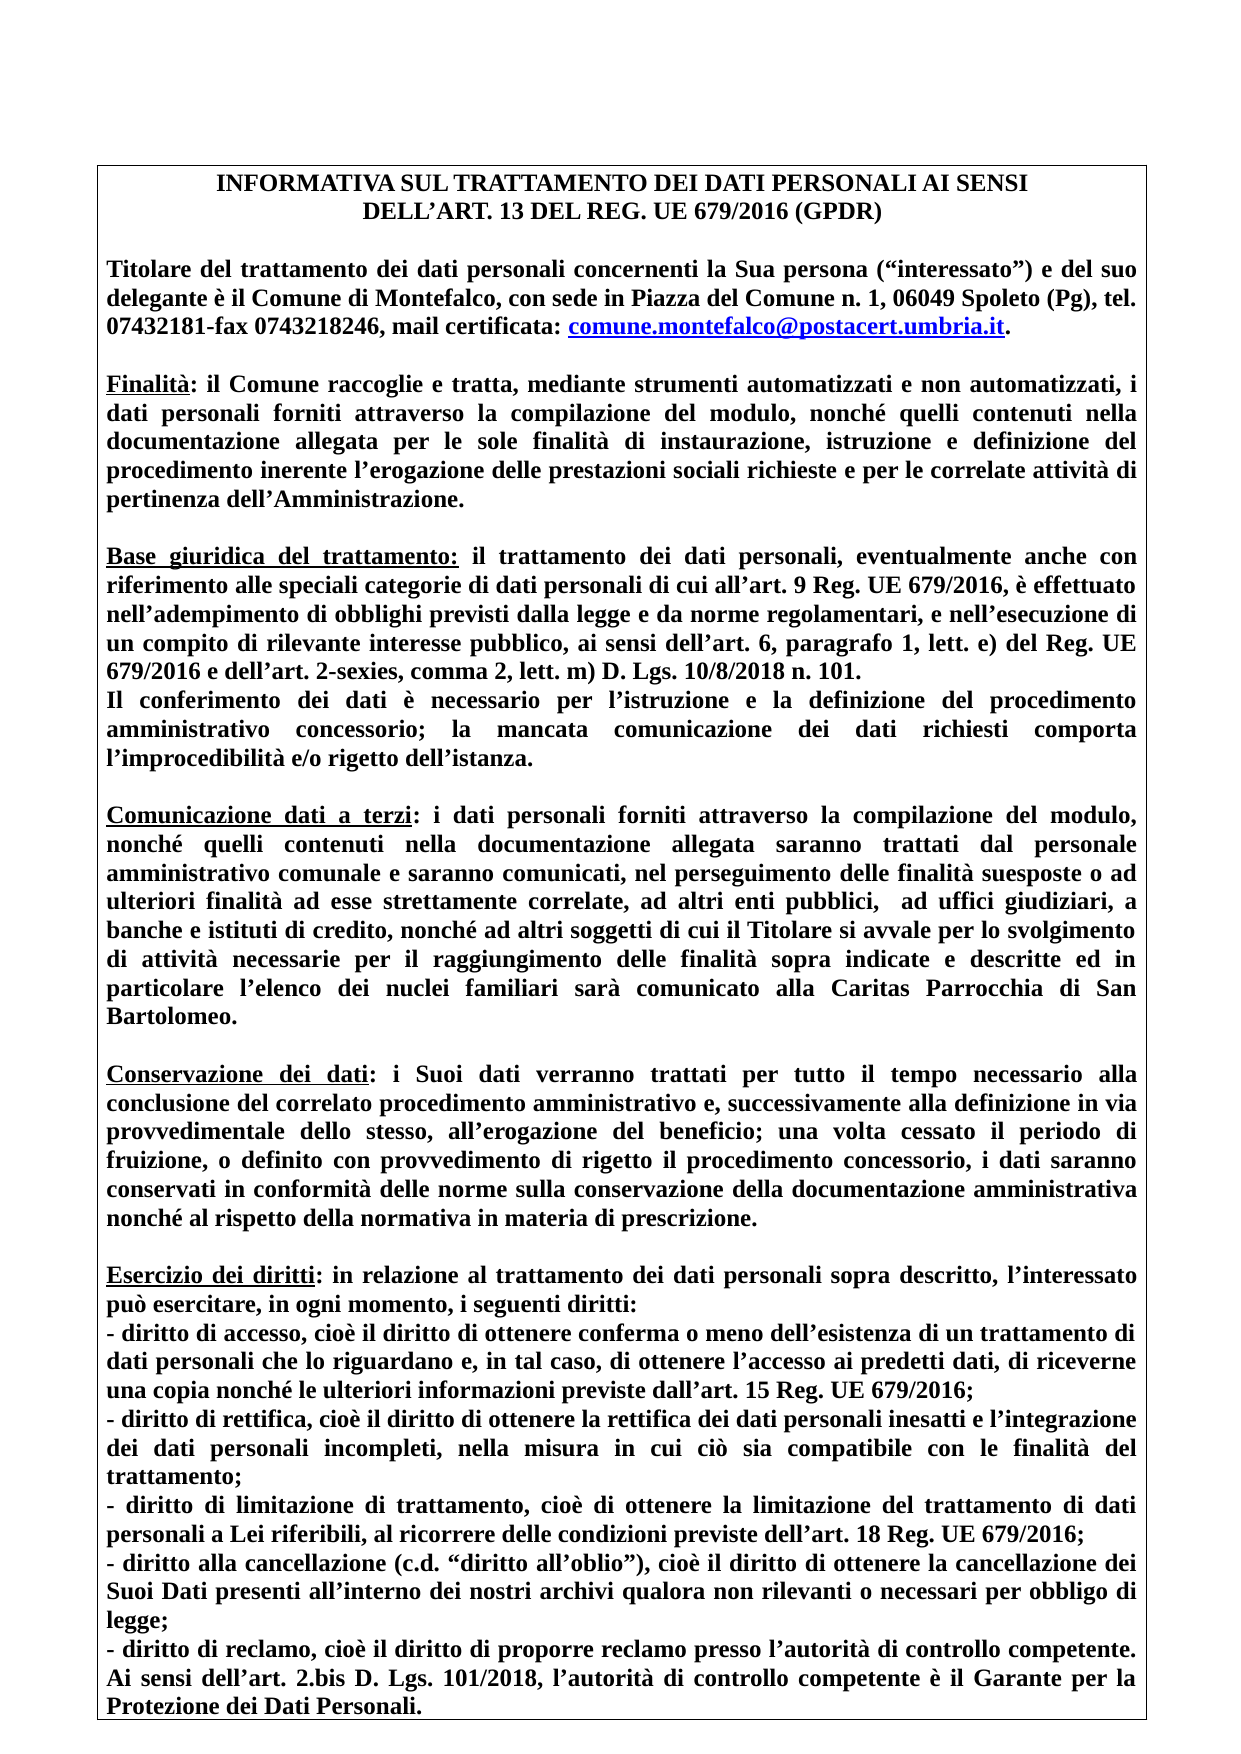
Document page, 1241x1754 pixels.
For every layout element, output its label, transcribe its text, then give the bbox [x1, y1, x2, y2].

text Esercizio dei diritti: in relazione al trattamento dei dati personali sopra descritto, l’interessato può esercitare, in ogni momento, i seguenti diritti: [106, 1260, 1138, 1318]
text - diritto di limitazione di trattamento, cioè di ottenere la limitazione del trattamento di dati personali a Lei riferibili, al ricorrere delle condizioni previste dell’art. 18 Reg. UE 679/2016; [106, 1490, 1138, 1548]
text INFORMATIVA SUL TRATTAMENTO DEI DATI PERSONALI AI SENSI [98, 166, 1146, 196]
text - diritto di rettifica, cioè il diritto di ottenere la rettifica dei dati personali inesatti e l’integrazione dei dati personali incompleti, nella misura in cui ciò sia compatibile con le finalità del trattamento; [106, 1404, 1138, 1490]
text Comunicazione dati a terzi: i dati personali forniti attraverso la compilazione del modulo, nonché quelli contenuti nella documentazione allegata saranno trattati dal personale amministrativo comunale e saranno comunicati, nel perseguimento delle finalità suesposte o ad ulteriori finalità ad esse strettamente correlate, ad altri enti pubblici, ad uffici giudiziari, a banche e istituti di credito, nonché ad altri soggetti di cui il Titolare si avvale per lo svolgimento di attività necessarie per il raggiungimento delle finalità sopra indicate e descritte ed in particolare l’elenco dei nuclei familiari sarà comunicato alla Caritas Parrocchia di San Bartolomeo. [106, 800, 1138, 1030]
text Base giuridica del trattamento: il trattamento dei dati personali, eventualmente anche con riferimento alle speciali categorie di dati personali di cui all’art. 9 Reg. UE 679/2016, è effettuato nell’adempimento di obblighi previsti dalla legge e da norme regolamentari, e nell’esecuzione di un compito di rilevante interesse pubblico, ai sensi dell’art. 6, paragrafo 1, lett. e) del Reg. UE 679/2016 e dell’art. 2-sexies, comma 2, lett. m) D. Lgs. 10/8/2018 n. 101. [106, 541, 1138, 685]
text DELL’ART. 13 DEL REG. UE 679/2016 (GPDR) [106, 196, 1138, 225]
text Conservazione dei dati: i Suoi dati verranno trattati per tutto il tempo necessario alla conclusione del correlato procedimento amministrativo e, successivamente alla definizione in via provvedimentale dello stesso, all’erogazione del beneficio; una volta cessato il periodo di fruizione, o definito con provvedimento di rigetto il procedimento concessorio, i dati saranno conservati in conformità delle norme sulla conservazione della documentazione amministrativa nonché al rispetto della normativa in materia di prescrizione. [106, 1059, 1138, 1231]
text Il conferimento dei dati è necessario per l’istruzione e la definizione del procedimento amministrativo concessorio; la mancata comunicazione dei dati richiesti comporta l’improcedibilità e/o rigetto dell’istanza. [106, 685, 1138, 771]
text Titolare del trattamento dei dati personali concernenti la Sua persona (“interessato”) e del suo delegante è il Comune di Montefalco, con sede in Piazza del Comune n. 1, 06049 Spoleto (Pg), tel. 07432181-fax 0743218246, mail certificata: comune.montefalco@postacert.umbria.it. [106, 254, 1138, 340]
text - diritto di accesso, cioè il diritto di ottenere conferma o meno dell’esistenza di un trattamento di dati personali che lo riguardano e, in tal caso, di ottenere l’accesso ai predetti dati, di riceverne una copia nonché le ulteriori informazioni previste dall’art. 15 Reg. UE 679/2016; [106, 1318, 1138, 1404]
text - diritto alla cancellazione (c.d. “diritto all’oblio”), cioè il diritto di ottenere la cancellazione dei Suoi Dati presenti all’interno dei nostri archivi qualora non rilevanti o necessari per obbligo di legge; [106, 1548, 1138, 1634]
text Finalità: il Comune raccoglie e tratta, mediante strumenti automatizzati e non automatizzati, i dati personali forniti attraverso la compilazione del modulo, nonché quelli contenuti nella documentazione allegata per le sole finalità di instaurazione, istruzione e definizione del procedimento inerente l’erogazione delle prestazioni sociali richieste e per le correlate attività di pertinenza dell’Amministrazione. [106, 369, 1138, 513]
text - diritto di reclamo, cioè il diritto di proporre reclamo presso l’autorità di controllo competente. Ai sensi dell’art. 2.bis D. Lgs. 101/2018, l’autorità di controllo competente è il Garante per la Protezione dei Dati Personali. [106, 1634, 1138, 1719]
